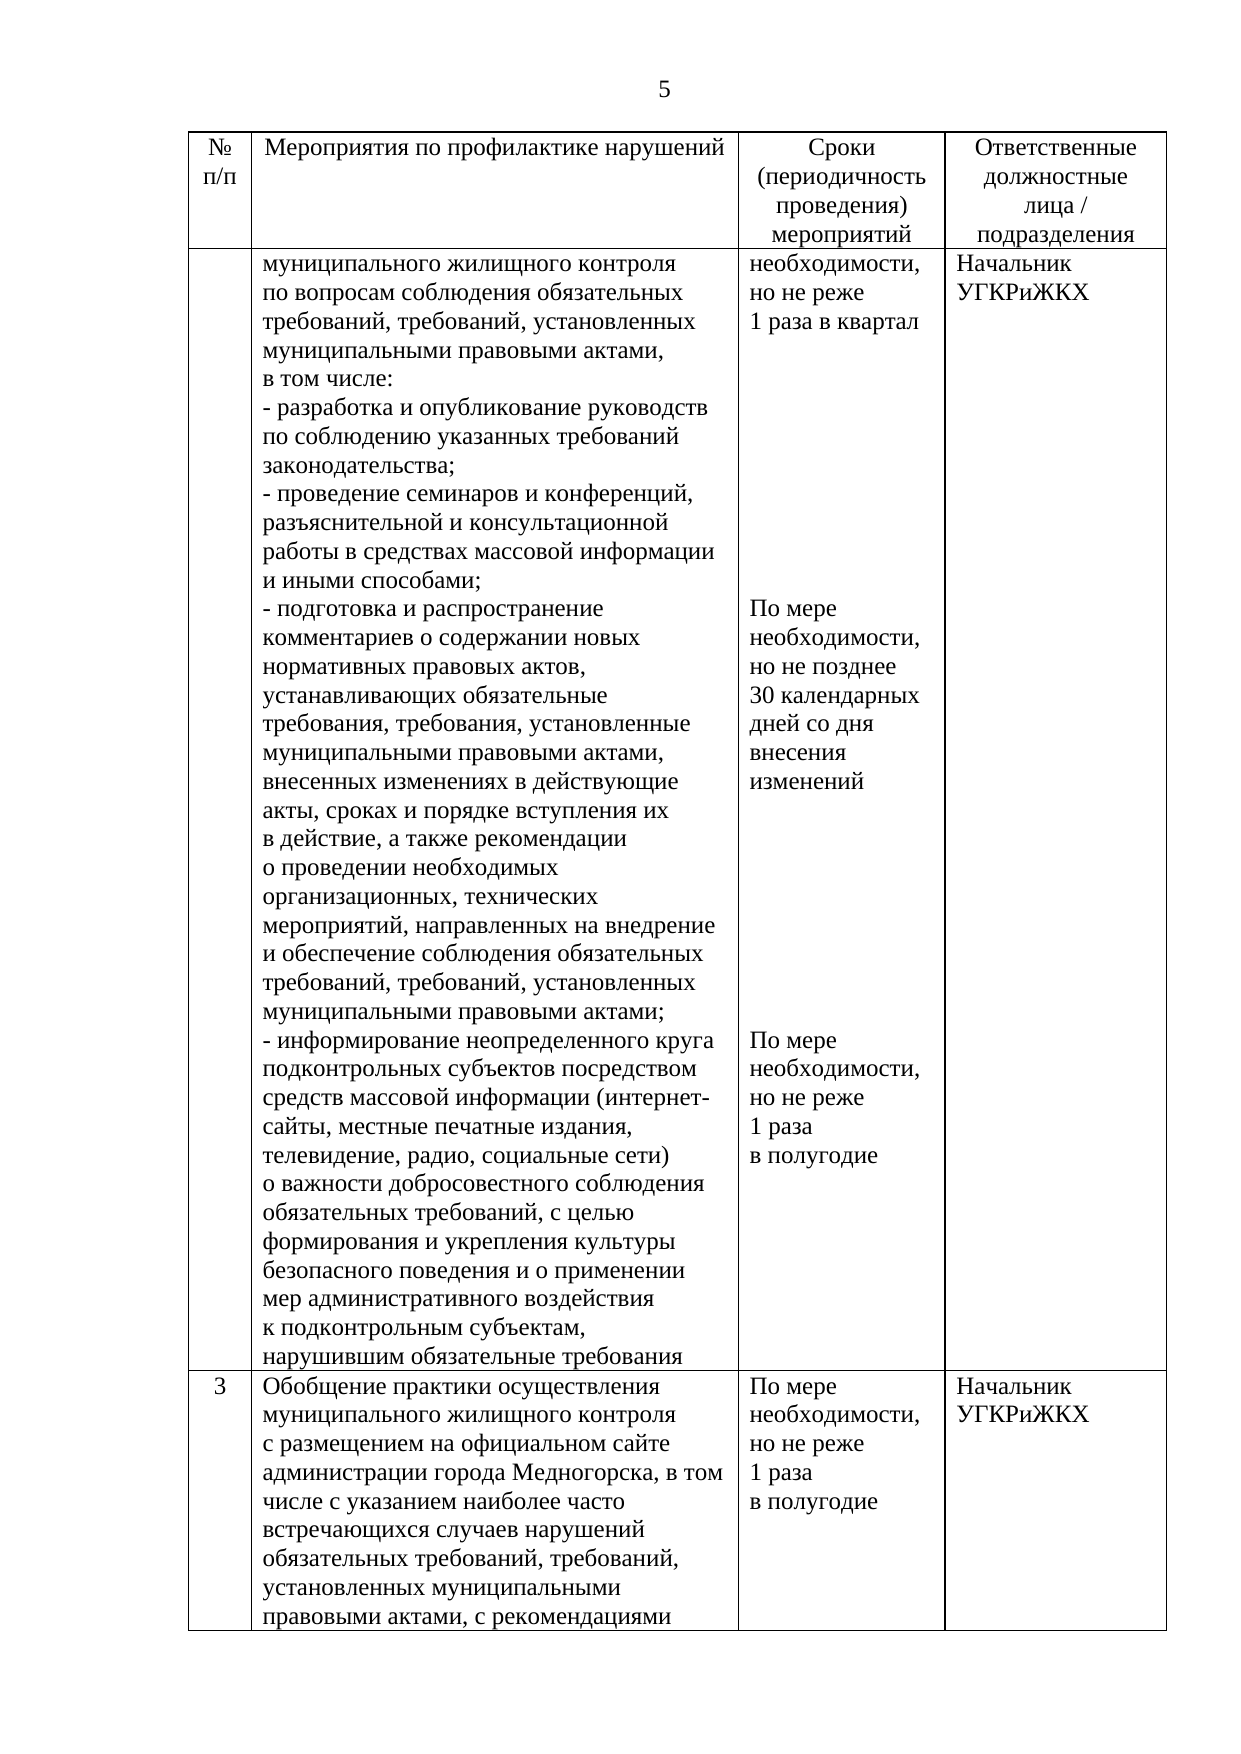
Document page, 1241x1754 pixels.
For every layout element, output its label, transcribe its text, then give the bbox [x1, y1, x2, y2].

table_cell 3 [189, 1371, 251, 1629]
table_header Ответственные должностные лица / подразделения [946, 133, 1166, 247]
table_header Мероприятия по профилактике нарушений [252, 133, 738, 247]
table_header Сроки (периодичность проведения) мероприятий [739, 133, 944, 247]
table_header № п/п [189, 133, 251, 247]
table_cell 2 [189, 249, 251, 1370]
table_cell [739, 249, 944, 1370]
table_cell Начальник УГКРиЖКХ [946, 1371, 1166, 1629]
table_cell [252, 1371, 738, 1629]
table_cell Начальник УГКРиЖКХ [946, 249, 1166, 1370]
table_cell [739, 1371, 944, 1629]
